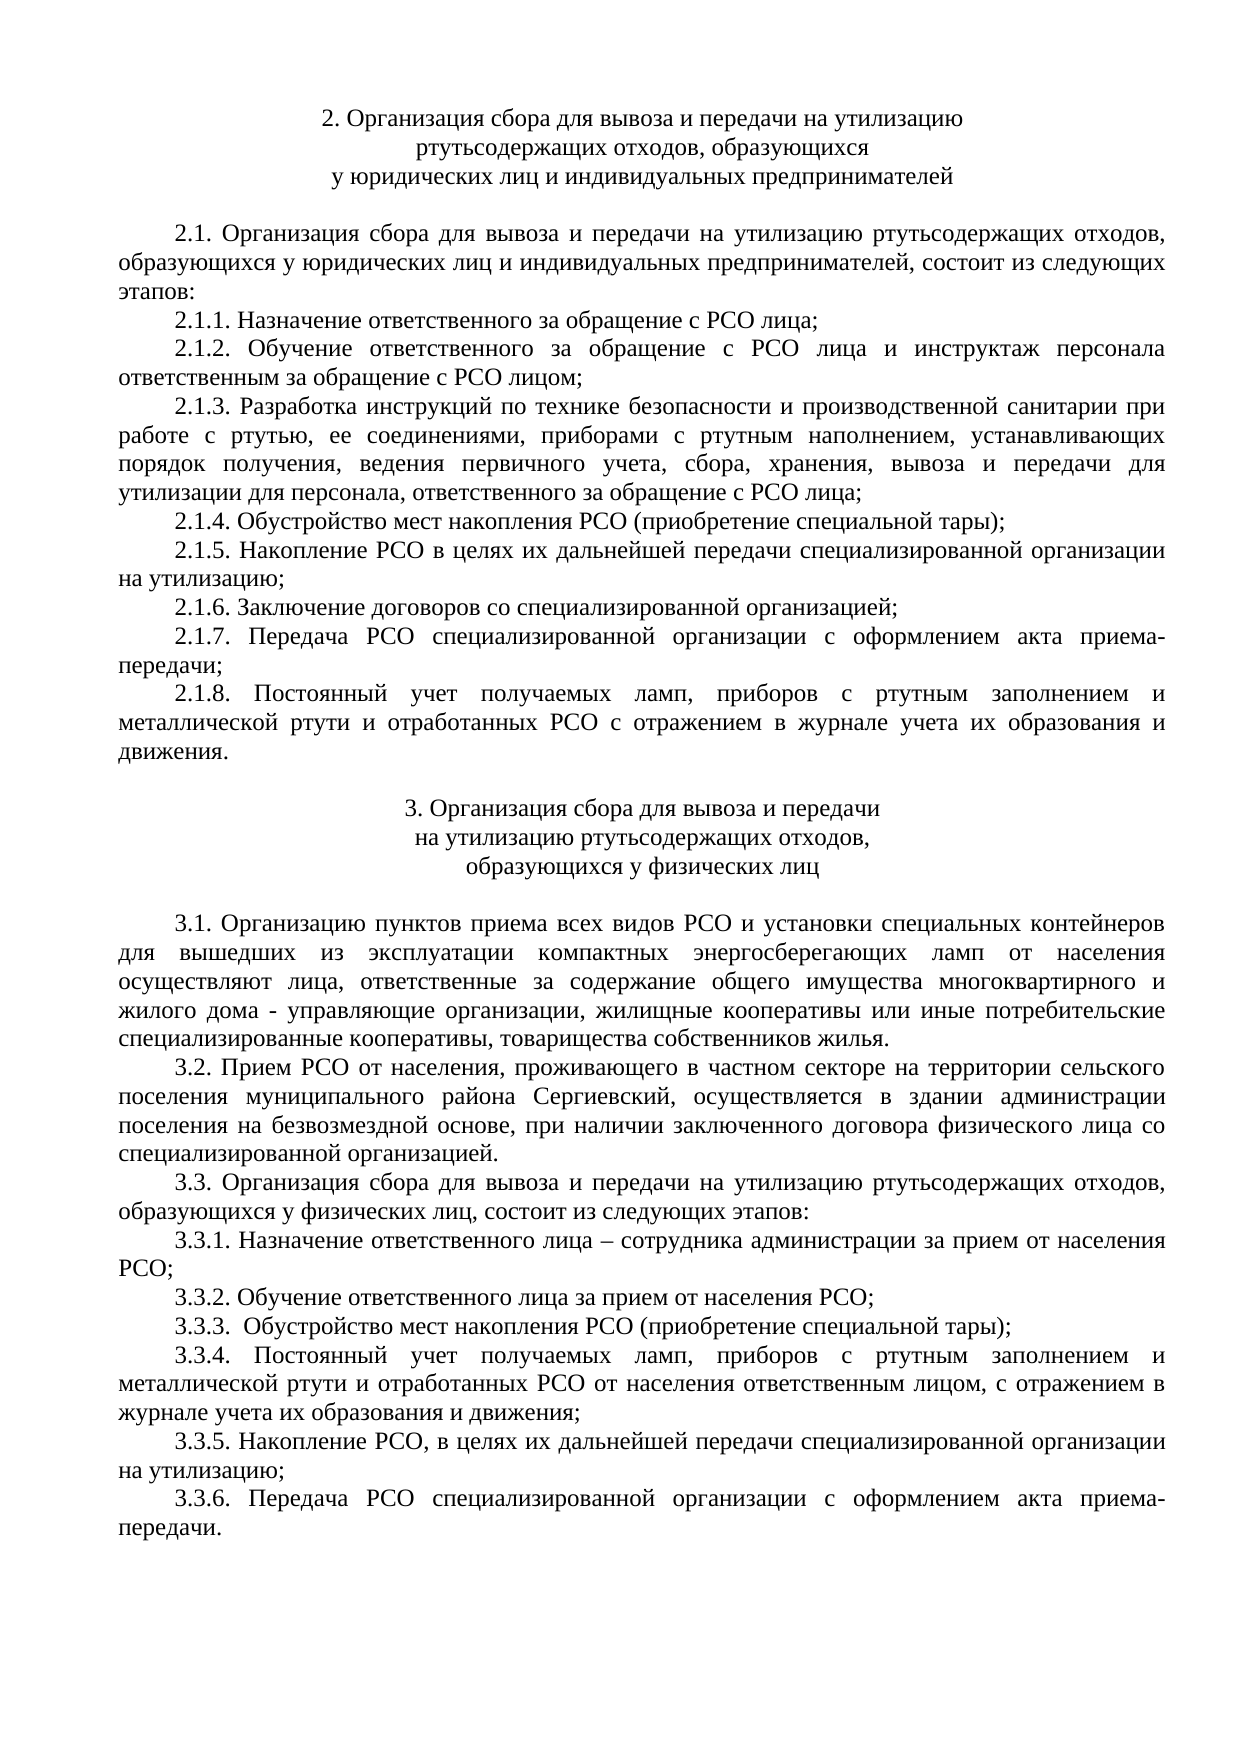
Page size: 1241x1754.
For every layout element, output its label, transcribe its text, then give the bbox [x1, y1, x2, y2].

text 2.1.1. Назначение ответственного за обращение с РСО лица; [118, 305, 1167, 333]
text 2.1. Организация сбора для вывоза и передачи на утилизацию ртутьсодержащих отходов, образующихся у юридических лиц и индивидуальных предпринимателей, состоит из следующих этапов: [118, 218, 1167, 305]
text 3.3.5. Накопление РСО, в целях их дальнейшей передачи специализированной организации на утилизацию; [118, 1426, 1167, 1483]
text 3.3.2. Обучение ответственного лица за прием от населения РСО; [118, 1282, 1167, 1311]
text 2.1.2. Обучение ответственного за обращение с РСО лица и инструктаж персонала ответственным за обращение с РСО лицом; [118, 333, 1167, 391]
text 3. Организация сбора для вывоза и передачи [118, 793, 1167, 822]
text ртутьсодержащих отходов, образующихся [118, 132, 1167, 161]
text 2.1.4. Обустройство мест накопления РСО (приобретение специальной тары); [118, 506, 1167, 535]
text 3.3.6. Передача РСО специализированной организации с оформлением акта приема-передачи. [118, 1483, 1167, 1541]
text 3.3.3. Обустройство мест накопления РСО (приобретение специальной тары); [118, 1311, 1167, 1340]
text 3.1. Организацию пунктов приема всех видов РСО и установки специальных контейнеров для вышедших из эксплуатации компактных энергосберегающих ламп от населения осуществляют лица, ответственные за содержание общего имущества многоквартирного и жилого дома - управляющие организации, жилищные кооперативы или иные потребительские специализированные кооперативы, товарищества собственников жилья. [118, 908, 1167, 1052]
text 2. Организация сбора для вывоза и передачи на утилизацию [118, 103, 1167, 132]
text образующихся у физических лиц [118, 851, 1167, 880]
text 3.3.1. Назначение ответственного лица – сотрудника администрации за прием от населения РСО; [118, 1225, 1167, 1282]
text на утилизацию ртутьсодержащих отходов, [118, 822, 1167, 851]
text у юридических лиц и индивидуальных предпринимателей [118, 161, 1167, 190]
text 3.2. Прием РСО от населения, проживающего в частном секторе на территории сельского поселения муниципального района Сергиевский, осуществляется в здании администрации поселения на безвозмездной основе, при наличии заключенного договора физического лица со специализированной организацией. [118, 1052, 1167, 1167]
text 3.3. Организация сбора для вывоза и передачи на утилизацию ртутьсодержащих отходов, образующихся у физических лиц, состоит из следующих этапов: [118, 1167, 1167, 1225]
text 2.1.5. Накопление РСО в целях их дальнейшей передачи специализированной организации на утилизацию; [118, 535, 1167, 592]
text 2.1.8. Постоянный учет получаемых ламп, приборов с ртутным заполнением и металлической ртути и отработанных РСО с отражением в журнале учета их образования и движения. [118, 678, 1167, 765]
text 3.3.4. Постоянный учет получаемых ламп, приборов с ртутным заполнением и металлической ртути и отработанных РСО от населения ответственным лицом, с отражением в журнале учета их образования и движения; [118, 1340, 1167, 1426]
text 2.1.3. Разработка инструкций по технике безопасности и производственной санитарии при работе с ртутью, ее соединениями, приборами с ртутным наполнением, устанавливающих порядок получения, ведения первичного учета, сбора, хранения, вывоза и передачи для утилизации для персонала, ответственного за обращение с РСО лица; [118, 391, 1167, 506]
text 2.1.7. Передача РСО специализированной организации с оформлением акта приема-передачи; [118, 621, 1167, 678]
text 2.1.6. Заключение договоров со специализированной организацией; [118, 592, 1167, 621]
